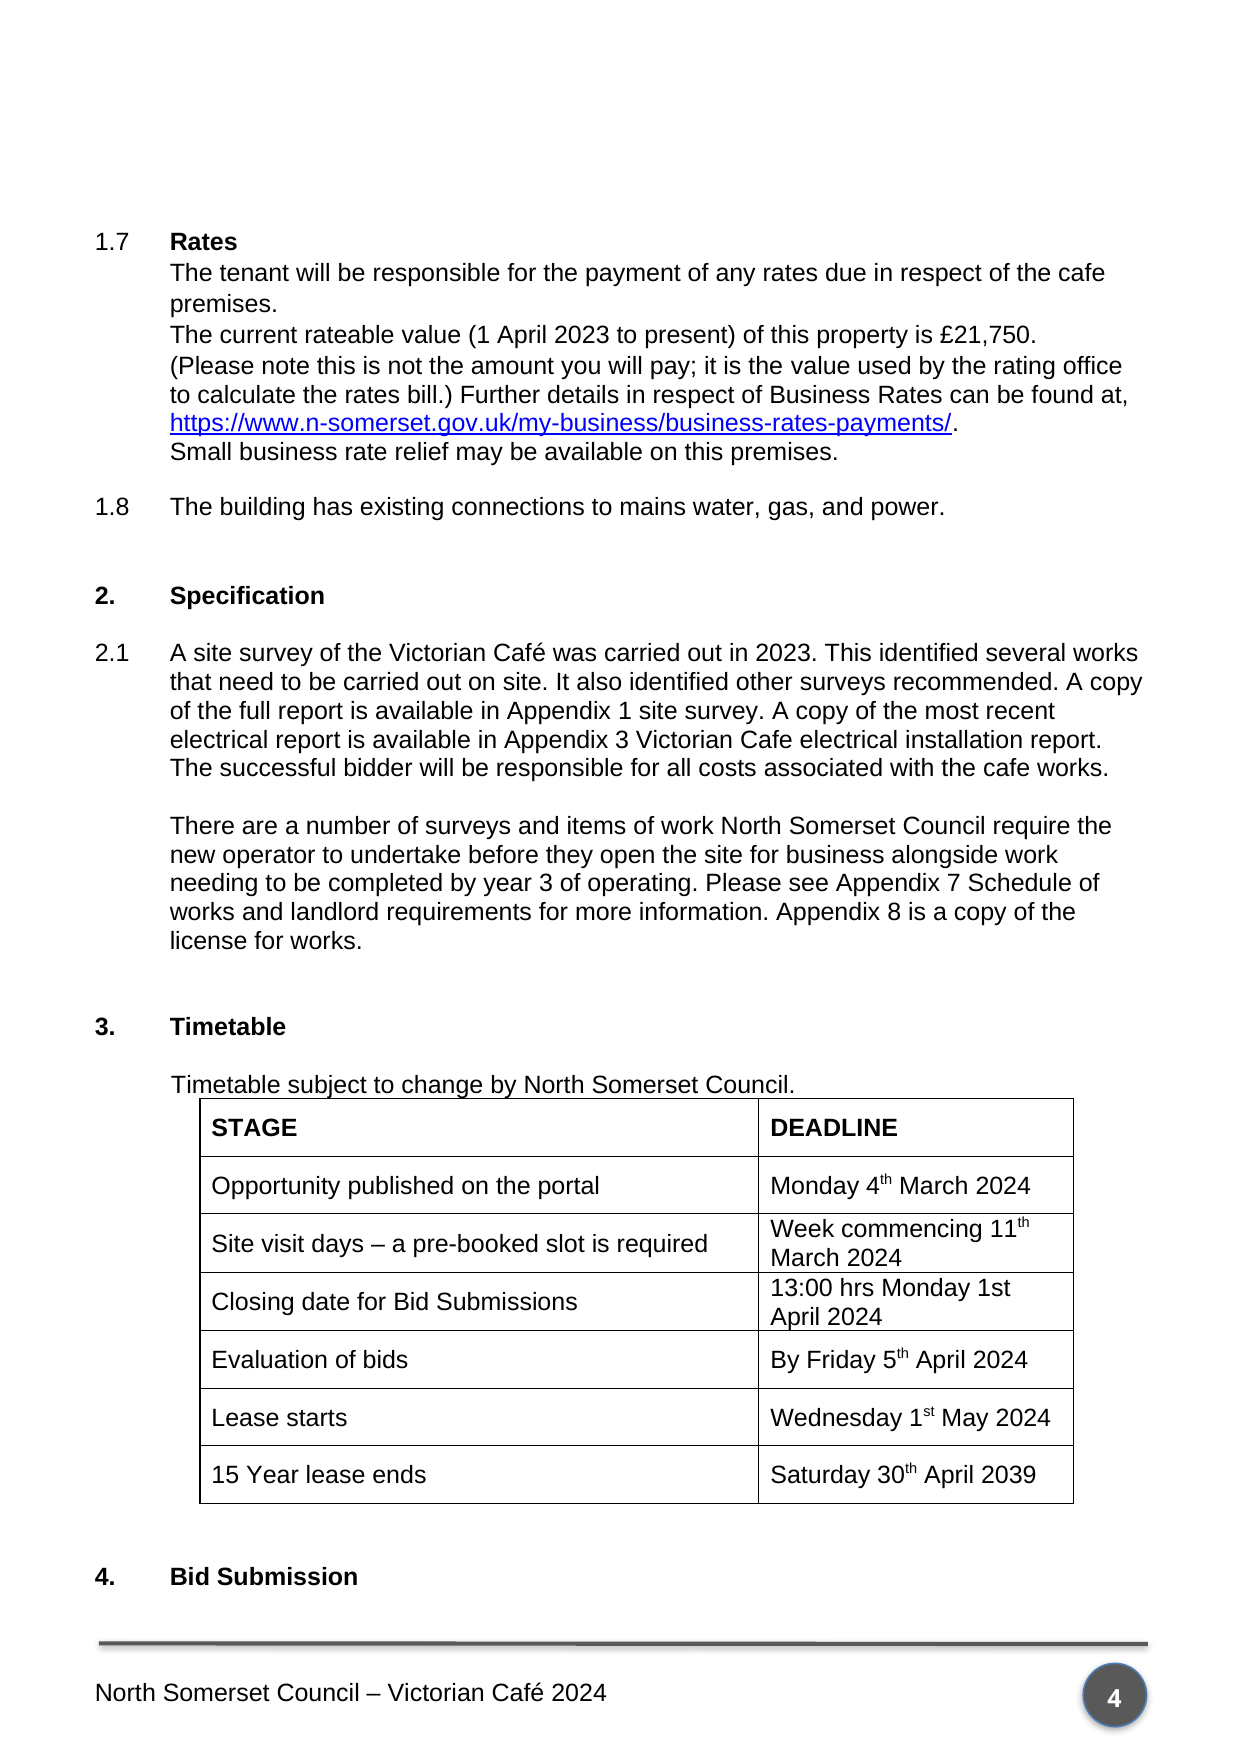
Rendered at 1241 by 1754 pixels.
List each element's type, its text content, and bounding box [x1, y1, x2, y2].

text 2. Specification [94, 581, 1146, 609]
text 4. Bid Submission [94, 1561, 1146, 1590]
table_cell Lease starts [201, 1389, 758, 1445]
table_cell Monday 4th March 2024 [759, 1157, 1073, 1213]
list The building has existing connections to mains water, gas, and power. [94, 492, 1146, 521]
text Timetable subject to change by North Somerset Council. [94, 1069, 1146, 1098]
list (Please note this is not the amount you will pay; it is the value used by the rating office to calculate the rates bill.) Further details in respect of Business Rates can be found at, https://www.n-somerset.gov.uk/my-business/business-rates-payments/. Small business rate relief may be available on this premises. [169, 351, 1146, 466]
table_cell Opportunity published on the portal [201, 1157, 758, 1213]
table_cell 13:00 hrs Monday 1st April 2024 [759, 1273, 1073, 1330]
table_header STAGE [201, 1099, 758, 1156]
table_cell Saturday 30th April 2039 [759, 1446, 1073, 1503]
text 2.1 A site survey of the Victorian Café was carried out in 2023. This identified several works that need to be carried out on site. It also identified other surveys recommended. A copy of the full report is available in Appendix 1 site survey. A copy of the most recent electrical report is available in Appendix 3 Victorian Cafe electrical installation report. The successful bidder will be responsible for all costs associated with the cafe works. There are a number of surveys and items of work North Somerset Council require the new operator to undertake before they open the site for business alongside work needing to be completed by year 3 of operating. Please see Appendix 7 Schedule of works and landlord requirements for more information. Appendix 8 is a copy of the license for works. [94, 638, 1146, 954]
list Rates The tenant will be responsible for the payment of any rates due in respect of the cafe premises. The current rateable value (1 April 2023 to present) of this property is £21,750. [94, 227, 1146, 349]
table_cell Closing date for Bid Submissions [201, 1273, 758, 1330]
table_cell By Friday 5th April 2024 [759, 1331, 1073, 1388]
table_header DEADLINE [759, 1099, 1073, 1156]
table_cell Evaluation of bids [201, 1331, 758, 1388]
text 3. Timetable [94, 1012, 1146, 1041]
table_cell Wednesday 1st May 2024 [759, 1389, 1073, 1445]
table_cell Site visit days – a pre-booked slot is required [201, 1214, 758, 1272]
table_cell 15 Year lease ends [201, 1446, 758, 1503]
table_cell Week commencing 11th March 2024 [759, 1214, 1073, 1272]
